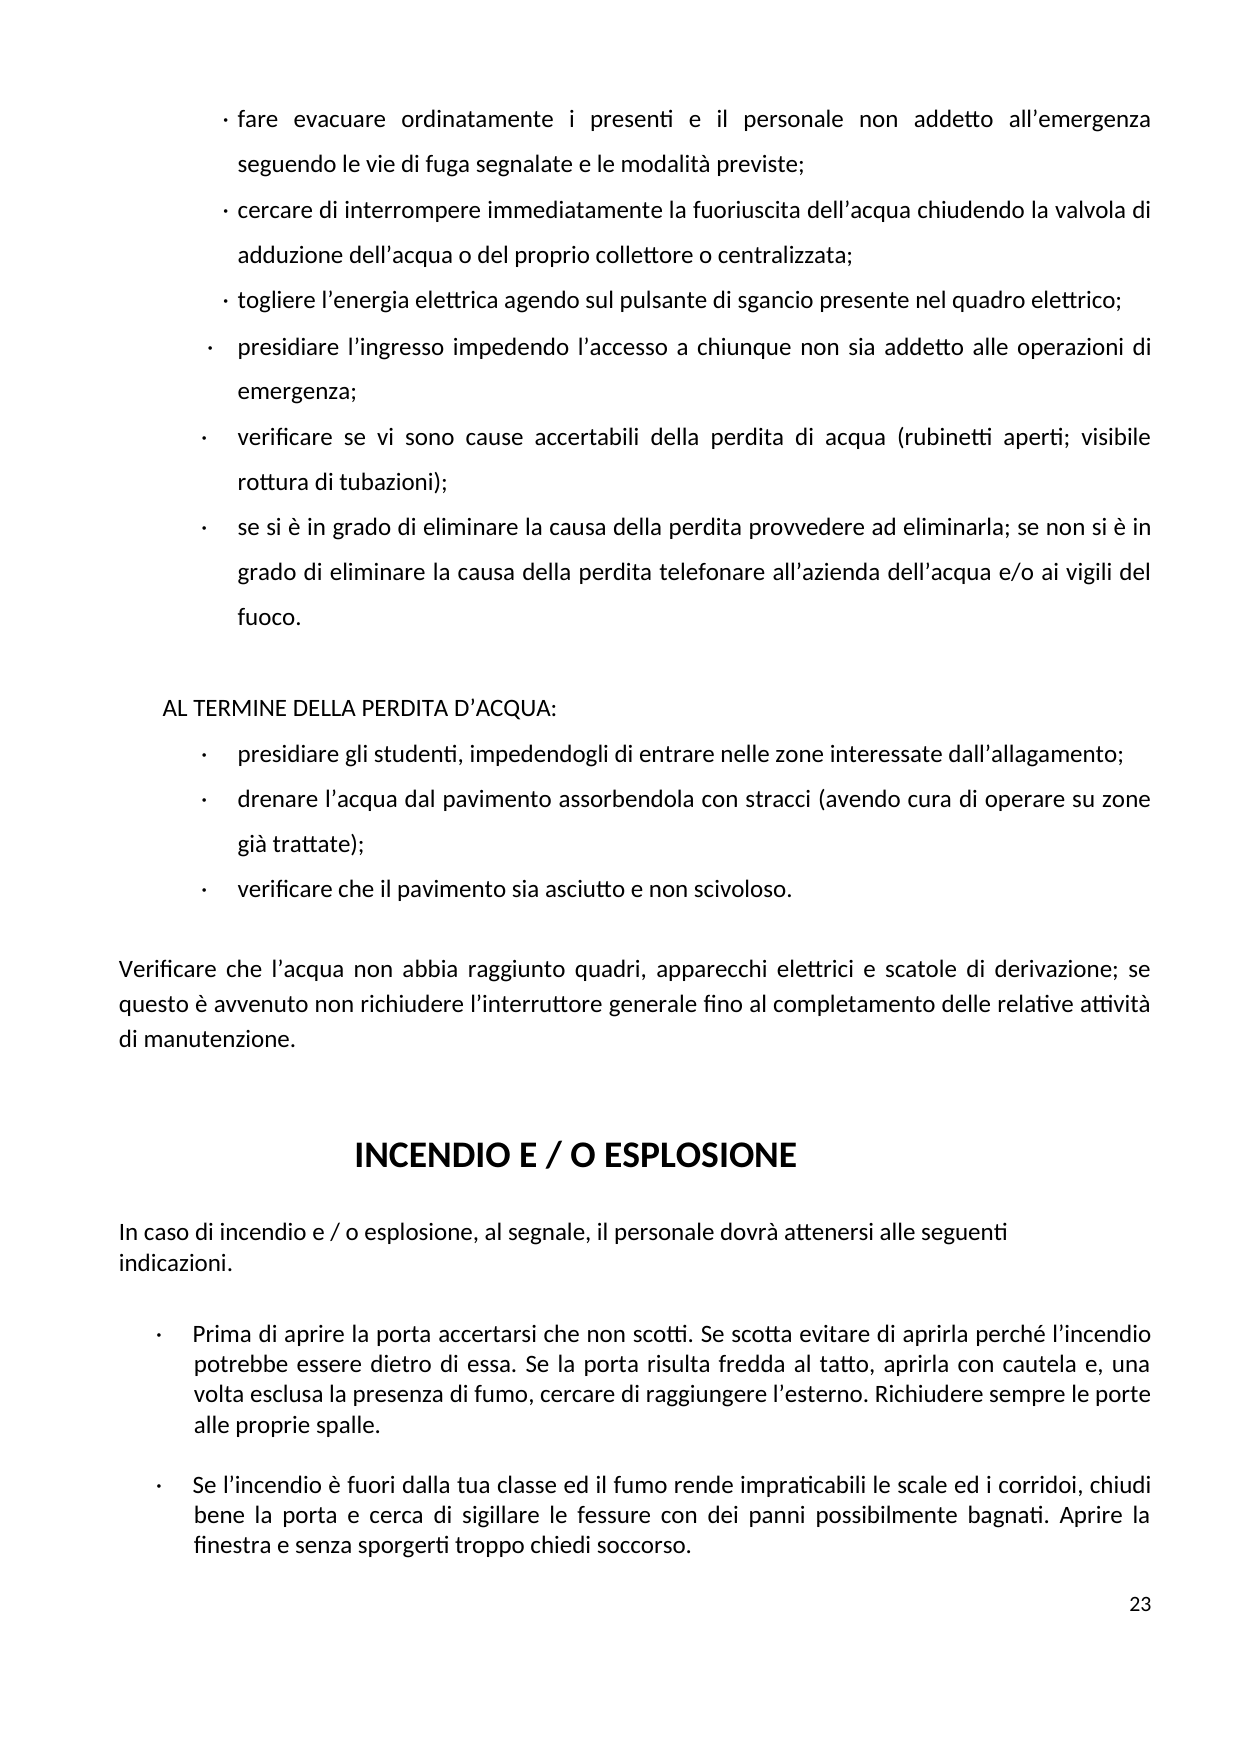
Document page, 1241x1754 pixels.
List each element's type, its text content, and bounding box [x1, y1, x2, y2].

list verificare se vi sono cause accertabili della perdita di acqua (rubinetti aperti; visibile rottura di tubazioni); [201, 421, 1153, 497]
text AL TERMINE DELLA PERDITA D’ACQUA: [162, 692, 1153, 722]
list presidiare gli studenti, impedendogli di entrare nelle zone interessate dall’allagamento; [201, 738, 1153, 768]
list Prima di aprire la porta accertarsi che non scotti. Se scotta evitare di aprirla perché l’incendio potrebbe essere dietro di essa. Se la porta risulta fredda al tatto, aprirla con cautela e, una volta esclusa la presenza di fumo, cercare di raggiungere l’esterno. Richiudere sempre le porte alle proprie spalle. [156, 1318, 1153, 1439]
list drenare l’acqua dal pavimento assorbendola con stracci (avendo cura di operare su zone già trattate); [201, 783, 1153, 859]
list Se l’incendio è fuori dalla tua classe ed il fumo rende impraticabili le scale ed i corridoi, chiudi bene la porta e cerca di sigillare le fessure con dei panni possibilmente bagnati. Aprire la finestra e senza sporgerti troppo chiedi soccorso. [156, 1470, 1153, 1560]
list togliere l’energia elettrica agendo sul pulsante di sgancio presente nel quadro elettrico; [222, 284, 1153, 315]
list cercare di interrompere immediatamente la fuoriuscita dell’acqua chiudendo la valvola di adduzione dell’acqua o del proprio collettore o centralizzata; [222, 194, 1153, 269]
text 23 [1129, 1590, 1153, 1617]
text In caso di incendio e / o esplosione, al segnale, il personale dovrà attenersi alle seguenti indicazioni. [119, 1217, 1096, 1277]
text INCENDIO E / O ESPLOSIONE [354, 1131, 1153, 1176]
list verificare che il pavimento sia asciutto e non scivoloso. [201, 873, 1153, 903]
list presidiare l’ingresso impedendo l’accesso a chiunque non sia addetto alle operazioni di emergenza; [207, 331, 1153, 406]
list se si è in grado di eliminare la causa della perdita provvedere ad eliminarla; se non si è in grado di eliminare la causa della perdita telefonare all’azienda dell’acqua e/o ai vigili del fuoco. [201, 512, 1153, 632]
list fare evacuare ordinatamente i presenti e il personale non addetto all’emergenza seguendo le vie di fuga segnalate e le modalità previste; [222, 104, 1153, 179]
text Verificare che l’acqua non abbia raggiunto quadri, apparecchi elettrici e scatole di derivazione; se questo è avvenuto non richiudere l’interruttore generale fino al completamento delle relative attività di manutenzione. [119, 953, 1153, 1053]
